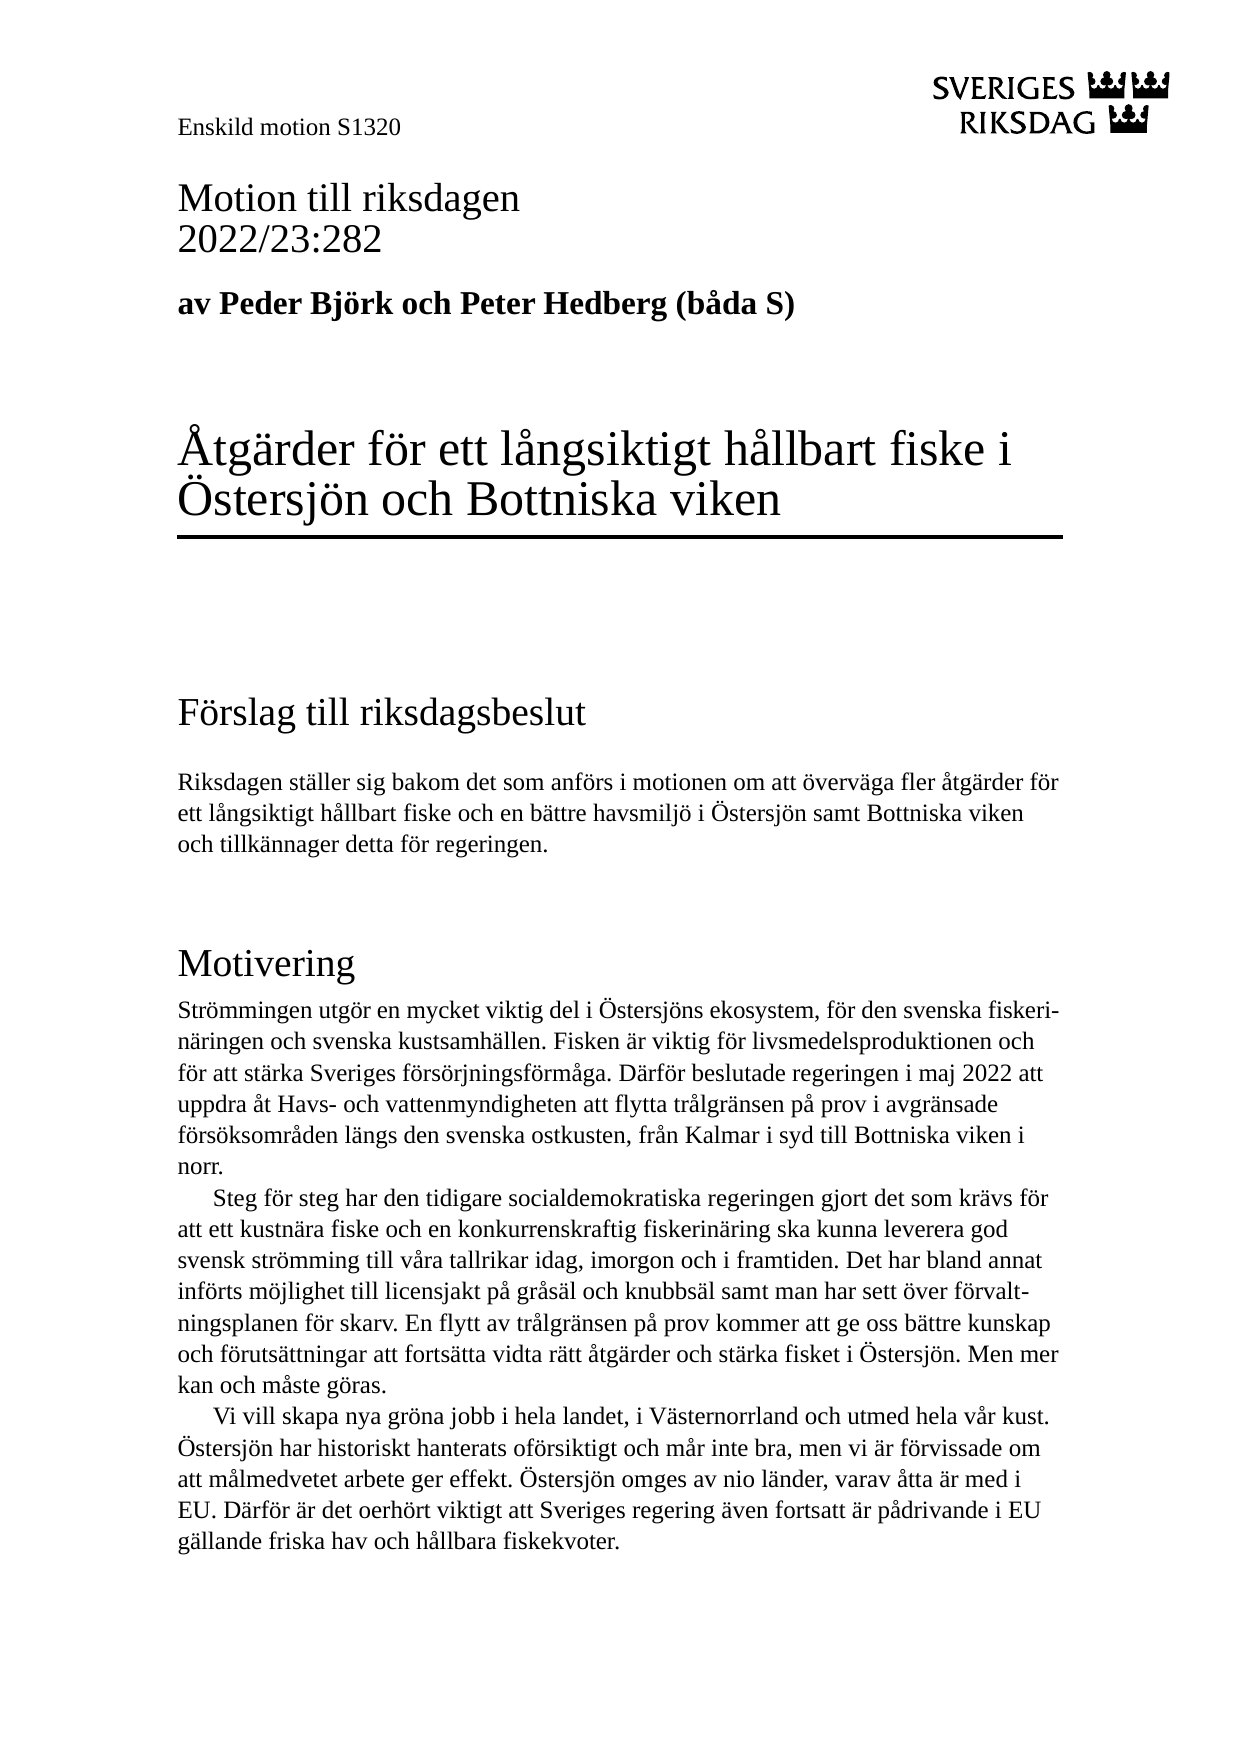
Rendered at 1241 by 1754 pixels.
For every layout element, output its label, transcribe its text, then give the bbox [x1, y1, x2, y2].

text Steg för steg har den tidigare socialdemokratiska regeringen gjort det som krävs för att ett kustnära fiske och en konkurrenskraftig fiskerinäring ska kunna leverera god svensk strömming till våra tallrikar idag, imorgon och i framtiden. Det har bland annat införts möjlighet till licensjakt på gråsäl och knubbsäl samt man har sett över förvaltningsplanen för skarv. En flytt av trålgränsen på prov kommer att ge oss bättre kunskap och förutsättningar att fortsätta vidta rätt åtgärder och stärka fisket i Östersjön. Men mer kan och måste göras. [177, 1180, 1063, 1399]
text Strömmingen utgör en mycket viktig del i Östersjöns ekosystem, för den svenska fiskerinäringen och svenska kustsamhällen. Fisken är viktig för livsmedelsproduktionen och för att stärka Sveriges försörjningsförmåga. Därför beslutade regeringen i maj 2022 att uppdra åt Havs- och vattenmyndigheten att flytta trålgränsen på prov i avgränsade försöksområden längs den svenska ostkusten, från Kalmar i syd till Bottniska viken i norr. [177, 993, 1063, 1180]
text Vi vill skapa nya gröna jobb i hela landet, i Västernorrland och utmed hela vår kust. Östersjön har historiskt hanterats oförsiktigt och mår inte bra, men vi är förvissade om att målmedvetet arbete ger effekt. Östersjön omges av nio länder, varav åtta är med i EU. Därför är det oerhört viktigt att Sveriges regering även fortsatt är pådrivande i EU gällande friska hav och hållbara fiskekvoter. [177, 1399, 1063, 1555]
